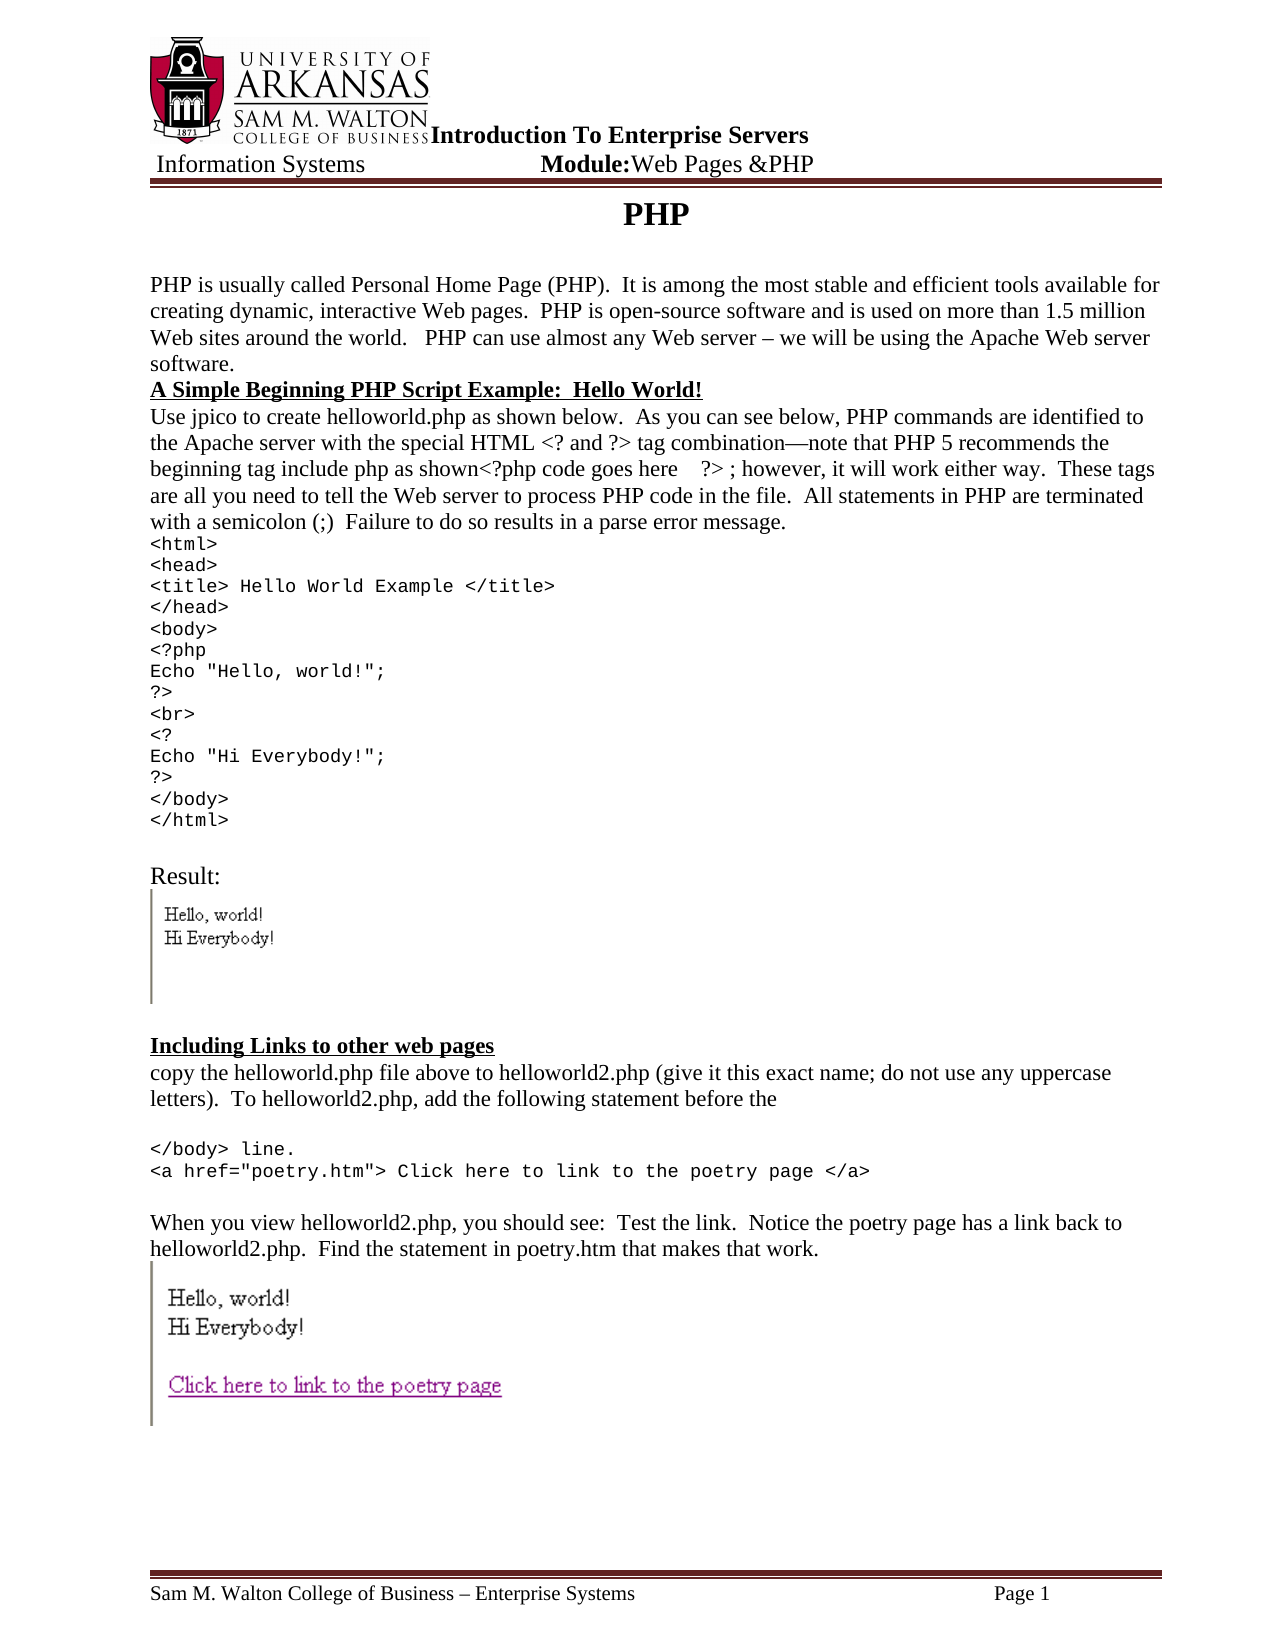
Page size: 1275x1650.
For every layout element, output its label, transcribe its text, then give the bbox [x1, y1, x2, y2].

text PHP is usually called Personal Home Page (PHP). It is among the most stable and efficient tools available for creating dynamic, interactive Web pages. PHP is open-source software and is used on more than 1.5 million Web sites around the world. PHP can use almost any Web server – we will be using the Apache Web server software. [150, 271, 1162, 376]
text <title> Hello World Example </title> [150, 577, 1162, 598]
text copy the helloworld.php file above to helloworld2.php (give it this exact name; do not use any uppercase letters). To helloworld2.php, add the following statement before the [150, 1059, 1162, 1111]
text <br> [150, 704, 1162, 726]
text ?> [150, 768, 1162, 789]
text </body> line. [150, 1140, 1162, 1161]
text <? [150, 726, 1162, 747]
text PHP [150, 194, 1162, 233]
picture [150, 37, 431, 144]
text Use jpico to create helloworld.php as shown below. As you can see below, PHP commands are identified to the Apache server with the special HTML <? and ?> tag combination—note that PHP 5 recommends the beginning tag include php as shown<?php code goes here ?> ; however, it will work either way. These tags are all you need to tell the Web server to process PHP code in the file. All statements in PHP are terminated with a semicolon (;) Failure to do so results in a parse error message. [150, 403, 1162, 534]
text A Simple Beginning PHP Script Example: Hello World! [150, 376, 1162, 403]
text </html> [150, 811, 1162, 832]
text <head> [150, 556, 1162, 577]
text <?php [150, 641, 1162, 662]
picture [150, 1261, 844, 1426]
text <html> [150, 534, 1162, 556]
text ?> [150, 683, 1162, 704]
text <body> [150, 619, 1162, 641]
text <a href="poetry.htm"> Click here to link to the poetry page </a> [150, 1161, 1162, 1183]
picture [150, 889, 807, 1004]
text Echo "Hello, world!"; [150, 662, 1162, 683]
text Echo "Hi Everybody!"; [150, 747, 1162, 768]
text Including Links to other web pages [150, 1032, 1162, 1059]
text </head> [150, 598, 1162, 619]
text When you view helloworld2.php, you should see: Test the link. Notice the poetry page has a link back to helloworld2.php. Find the statement in poetry.htm that makes that work. [150, 1209, 1162, 1262]
text Result: [150, 861, 1162, 889]
text </body> [150, 789, 1162, 811]
